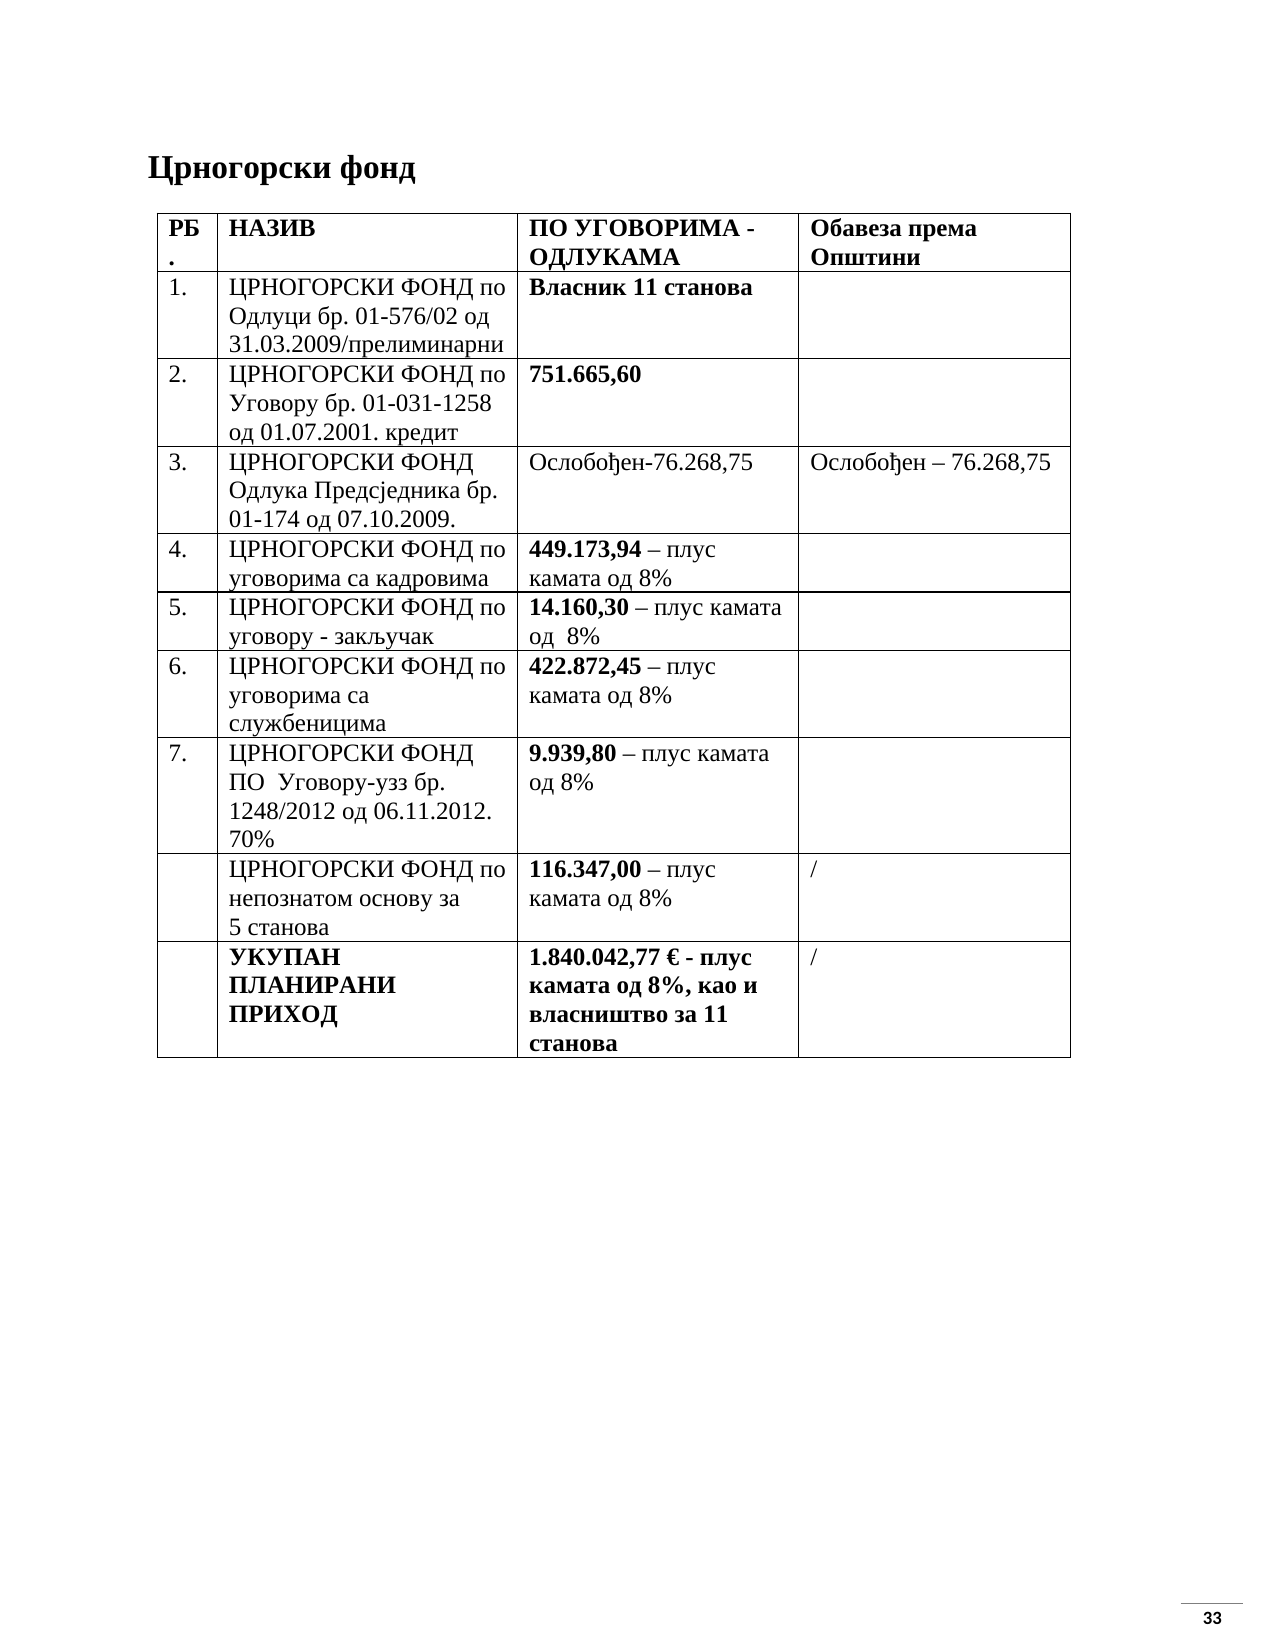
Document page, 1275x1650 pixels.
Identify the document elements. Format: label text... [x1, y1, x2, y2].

table_header РБ. [158, 214, 217, 271]
table_cell 116.347,00 – плус камата од 8% [518, 854, 798, 941]
table_cell 6. [158, 651, 217, 737]
table_header Обавеза према Општини [799, 214, 1070, 271]
table_cell ЦРНОГОРСКИ ФОНД по уговорима са кадровима [218, 534, 517, 591]
table_cell Ослобођен – 76.268,75 [799, 447, 1070, 533]
table_cell 14.160,30 – плус камата од 8% [518, 593, 798, 650]
table_cell ЦРНОГОРСКИ ФОНД по уговорима са службеницима [218, 651, 517, 737]
table_cell [158, 942, 217, 1057]
table_cell ЦРНОГОРСКИ ФОНД ПО Уговору-узз бр. 1248/2012 од 06.11.2012. 70% [218, 738, 517, 853]
table_cell 2. [158, 359, 217, 446]
table_cell 3. [158, 447, 217, 533]
table_cell [158, 854, 217, 941]
table_cell [799, 272, 1070, 358]
table_cell [799, 593, 1070, 650]
table_cell [799, 738, 1070, 853]
text Црногорски фонд [148, 148, 1127, 186]
table_cell [799, 651, 1070, 737]
table_cell 751.665,60 [518, 359, 798, 446]
table_header НАЗИВ [218, 214, 517, 271]
table_cell Власник 11 станова [518, 272, 798, 358]
table_cell ЦРНОГОРСКИ ФОНД по уговору - закључак [218, 593, 517, 650]
table_cell 9.939,80 – плус камата од 8% [518, 738, 798, 853]
table_cell ЦРНОГОРСКИ ФОНД по Уговору бр. 01-031-1258 од 01.07.2001. кредит [218, 359, 517, 446]
table_cell / [799, 942, 1070, 1057]
table_cell 5. [158, 593, 217, 650]
table_cell 449.173,94 – плус камата од 8% [518, 534, 798, 591]
table_cell УКУПАН ПЛАНИРАНИ ПРИХОД [218, 942, 517, 1057]
table_cell 4. [158, 534, 217, 591]
table_cell Ослобођен-76.268,75 [518, 447, 798, 533]
table_cell 1. [158, 272, 217, 358]
table_header ПО УГОВОРИМА - ОДЛУКАМА [518, 214, 798, 271]
table_cell 422.872,45 – плус камата од 8% [518, 651, 798, 737]
table_cell 7. [158, 738, 217, 853]
table_cell / [799, 854, 1070, 941]
table_cell ЦРНОГОРСКИ ФОНД Одлука Предсједника бр. 01-174 од 07.10.2009. [218, 447, 517, 533]
table_cell ЦРНОГОРСКИ ФОНД по непознатом основу за 5 станова [218, 854, 517, 941]
table_cell 1.840.042,77 € - плус камата од 8%, као и власништво за 11 станова [518, 942, 798, 1057]
table_cell ЦРНОГОРСКИ ФОНД по Одлуци бр. 01-576/02 од 31.03.2009/прелиминарни [218, 272, 517, 358]
table_cell [799, 534, 1070, 591]
table_cell [799, 359, 1070, 446]
